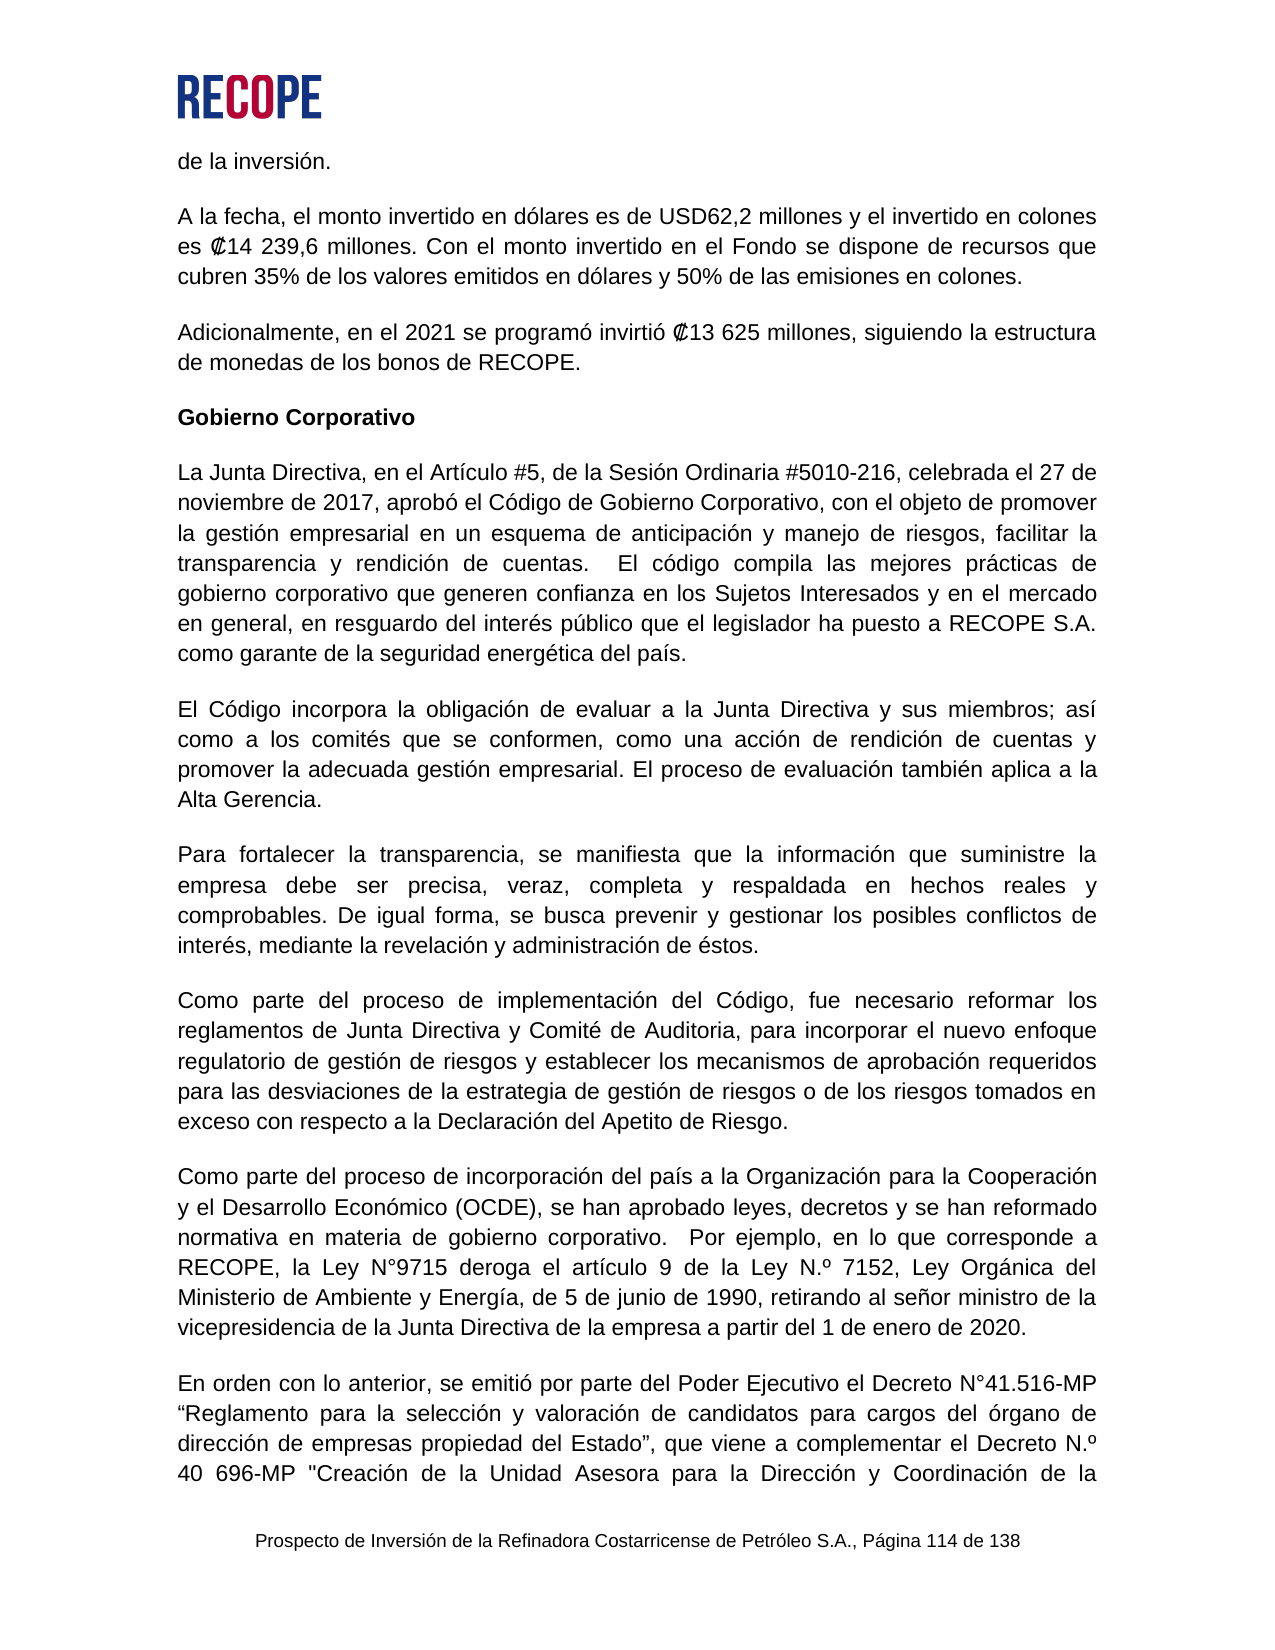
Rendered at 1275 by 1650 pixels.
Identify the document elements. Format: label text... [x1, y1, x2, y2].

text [177, 148, 1098, 174]
text Como parte del proceso de incorporación del país a la Organización para la Cooperación y el Desarrollo Económico (OCDE), se han aprobado leyes, decretos y se han reformado normativa en materia de gobierno corporativo. Por ejemplo, en lo que corresponde a RECOPE, la Ley N°9715 deroga el artículo 9 de la Ley N.º 7152, Ley Orgánica del Ministerio de Ambiente y Energía, de 5 de junio de 1990, retirando al señor ministro de la vicepresidencia de la Junta Directiva de la empresa a partir del 1 de enero de 2020. [177, 1163, 1098, 1341]
text La Junta Directiva, en el Artículo #5, de la Sesión Ordinaria #5010-216, celebrada el 27 de noviembre de 2017, aprobó el Código de Gobierno Corporativo, con el objeto de promover la gestión empresarial en un esquema de anticipación y manejo de riesgos, facilitar la transparencia y rendición de cuentas. El código compila las mejores prácticas de gobierno corporativo que generen confianza en los Sujetos Interesados y en el mercado en general, en resguardo del interés público que el legislador ha puesto a RECOPE S.A. como garante de la seguridad energética del país. [177, 459, 1098, 667]
text Para fortalecer la transparencia, se manifiesta que la información que suministre la empresa debe ser precisa, veraz, completa y respaldada en hechos reales y comprobables. De igual forma, se busca prevenir y gestionar los posibles conflictos de interés, mediante la revelación y administración de éstos. [177, 841, 1098, 958]
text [177, 1369, 1098, 1487]
text Adicionalmente, en el 2021 se programó invirtió ₡13 625 millones, siguiendo la estructura de monedas de los bonos de RECOPE. [177, 318, 1098, 375]
text Gobierno Corporativo [177, 404, 1098, 430]
text Como parte del proceso de implementación del Código, fue necesario reformar los reglamentos de Junta Directiva y Comité de Auditoria, para incorporar el nuevo enfoque regulatorio de gestión de riesgos y establecer los mecanismos de aprobación requeridos para las desviaciones de la estrategia de gestión de riesgos o de los riesgos tomados en exceso con respecto a la Declaración del Apetito de Riesgo. [177, 987, 1098, 1134]
picture [177, 75, 322, 119]
text El Código incorpora la obligación de evaluar a la Junta Directiva y sus miembros; así como a los comités que se conformen, como una acción de rendición de cuentas y promover la adecuada gestión empresarial. El proceso de evaluación también aplica a la Alta Gerencia. [177, 696, 1098, 813]
text A la fecha, el monto invertido en dólares es de USD62,2 millones y el invertido en colones es ₡14 239,6 millones. Con el monto invertido en el Fondo se dispone de recursos que cubren 35% de los valores emitidos en dólares y 50% de las emisiones en colones. [177, 203, 1098, 290]
